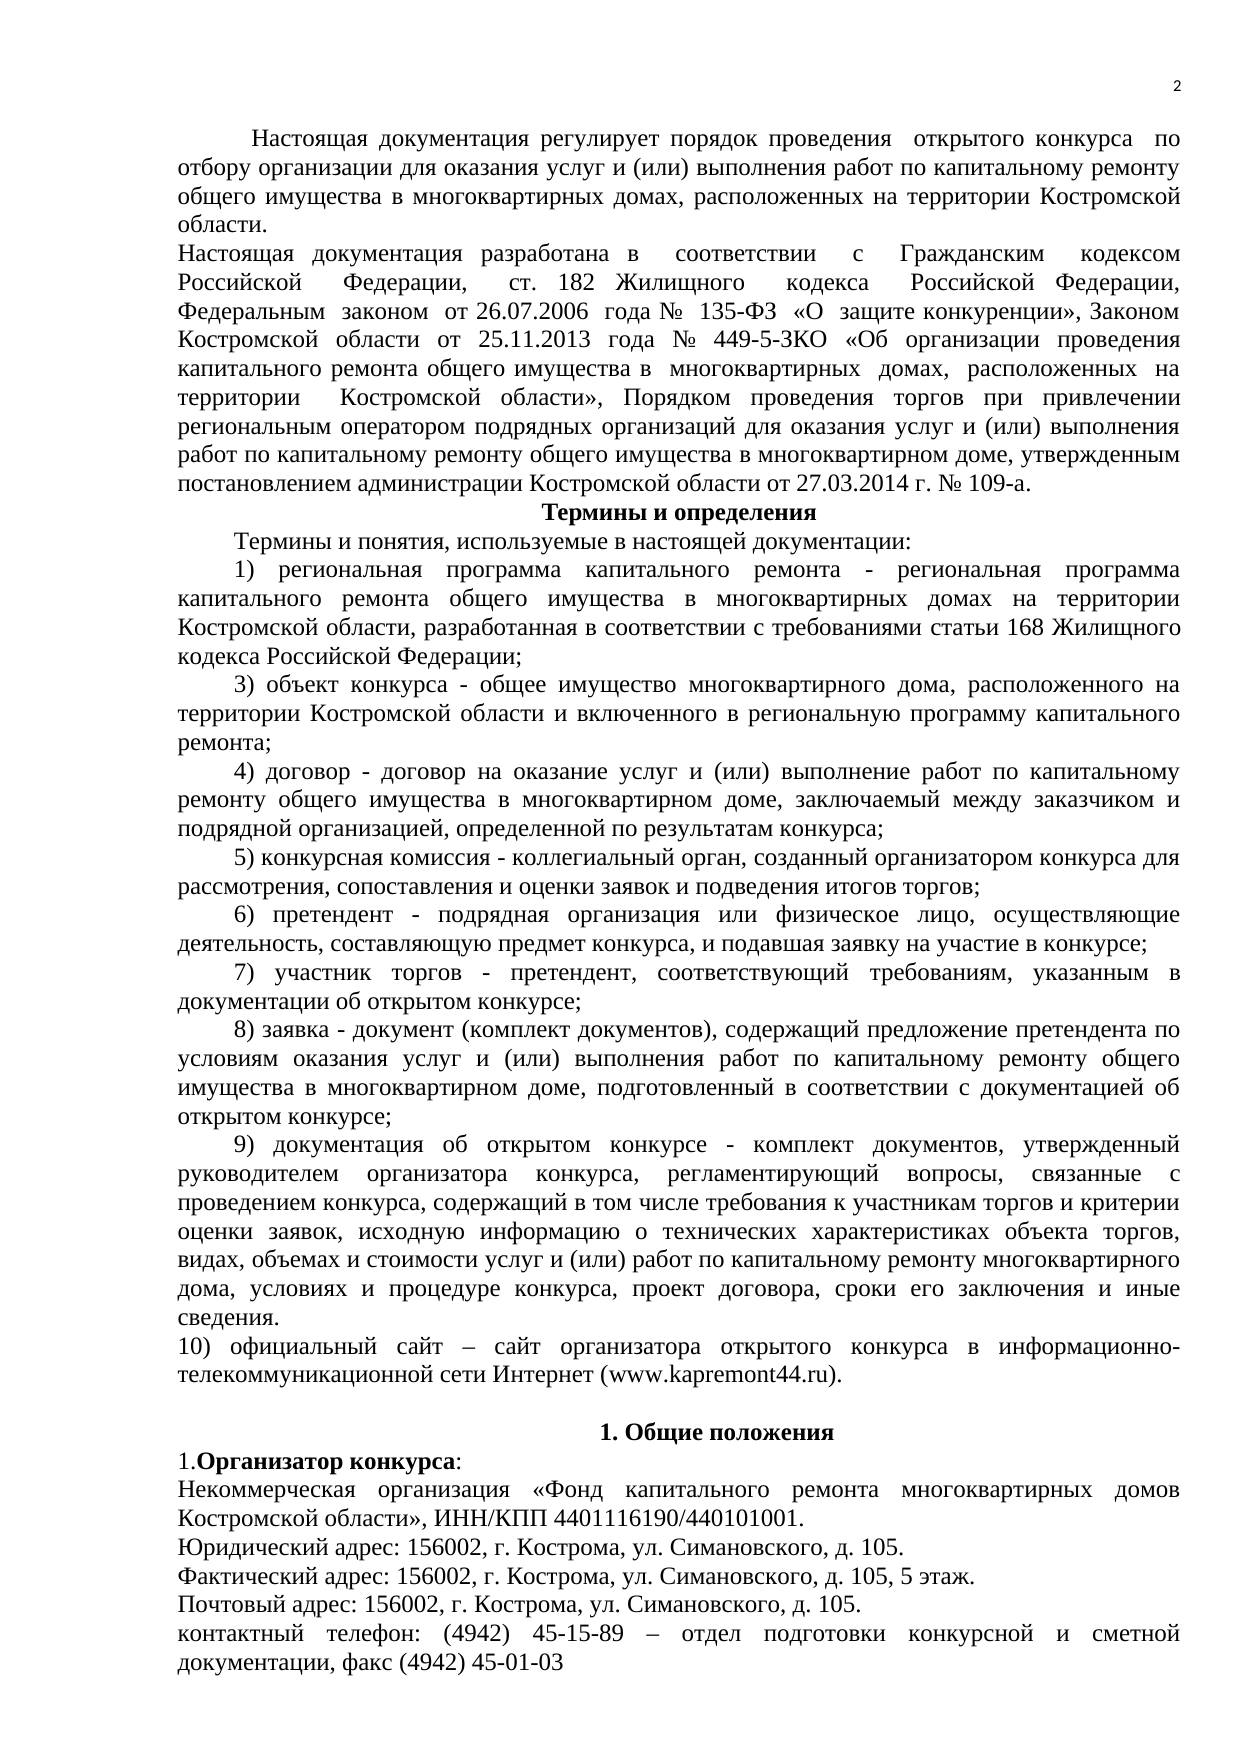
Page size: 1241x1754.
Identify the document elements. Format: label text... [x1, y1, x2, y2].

text 6) претендент - подрядная организация или физическое лицо, осуществляющие деятельность, составляющую предмет конкурса, и подавшая заявку на участие в конкурсе; [177, 899, 1181, 957]
list Почтовый адрес: 156002, г. Кострома, ул. Симановского, д. 105. [177, 1589, 1181, 1618]
list Юридический адрес: 156002, г. Кострома, ул. Симановского, д. 105. [177, 1532, 1181, 1561]
text Термины и понятия, используемые в настоящей документации: [177, 526, 1181, 554]
text 9) документация об открытом конкурсе - комплект документов, утвержденный руководителем организатора конкурса, регламентирующий вопросы, связанные с проведением конкурса, содержащий в том числе требования к участникам торгов и критерии оценки заявок, исходную информацию о технических характеристиках объекта торгов, видах, объемах и стоимости услуг и (или) работ по капитальному ремонту многоквартирного дома, условиях и процедуре конкурса, проект договора, сроки его заключения и иные сведения. [177, 1129, 1181, 1331]
list контактный телефон: (4942) 45-15-89 – отдел подготовки конкурсной и сметной документации, факс (4942) 45-01-03 [177, 1618, 1181, 1676]
subtitle 1. Общие положения [177, 1417, 1181, 1446]
text 7) участник торгов - претендент, соответствующий требованиям, указанным в документации об открытом конкурсе; [177, 957, 1181, 1014]
text 4) договор - договор на оказание услуг и (или) выполнение работ по капитальному ремонту общего имущества в многоквартирном доме, заключаемый между заказчиком и подрядной организацией, определенной по результатам конкурса; [177, 756, 1181, 842]
text Настоящая документация регулирует порядок проведения открытого конкурса по отбору организации для оказания услуг и (или) выполнения работ по капитальному ремонту общего имущества в многоквартирных домах, расположенных на территории Костромской области. [177, 123, 1181, 238]
text 1) региональная программа капитального ремонта - региональная программа капитального ремонта общего имущества в многоквартирных домах на территории Костромской области, разработанная в соответствии с требованиями статьи 168 Жилищного кодекса Российской Федерации; [177, 554, 1181, 669]
subtitle Термины и определения [177, 497, 1181, 526]
text 5) конкурсная комиссия - коллегиальный орган, созданный организатором конкурса для рассмотрения, сопоставления и оценки заявок и подведения итогов торгов; [177, 842, 1181, 899]
text Настоящая документация разработана в соответствии с Гражданским кодексом Российской Федерации, ст. 182 Жилищного кодекса Российской Федерации, Федеральным законом от 26.07.2006 года № 135-ФЗ «О защите конкуренции», Законом Костромской области от 25.11.2013 года № 449-5-ЗКО «Об организации проведения капитального ремонта общего имущества в многоквартирных домах, расположенных на территории Костромской области», Порядком проведения торгов при привлечении региональным оператором подрядных организаций для оказания услуг и (или) выполнения работ по капитальному ремонту общего имущества в многоквартирном доме, утвержденным постановлением администрации Костромской области от 27.03.2014 г. № 109-а. [177, 238, 1181, 497]
text 8) заявка - документ (комплект документов), содержащий предложение претендента по условиям оказания услуг и (или) выполнения работ по капитальному ремонту общего имущества в многоквартирном доме, подготовленный в соответствии с документацией об открытом конкурсе; [177, 1014, 1181, 1129]
text 10) официальный сайт – сайт организатора открытого конкурса в информационно-телекоммуникационной сети Интернет (www.kapremont44.ru). [177, 1331, 1181, 1388]
list Некоммерческая организация «Фонд капитального ремонта многоквартирных домов Костромской области», ИНН/КПП 4401116190/440101001. [177, 1474, 1181, 1532]
list 1.Организатор конкурса: [177, 1446, 1181, 1474]
list Фактический адрес: 156002, г. Кострома, ул. Симановского, д. 105, 5 этаж. [177, 1561, 1181, 1589]
text 3) объект конкурса - общее имущество многоквартирного дома, расположенного на территории Костромской области и включенного в региональную программу капитального ремонта; [177, 669, 1181, 756]
